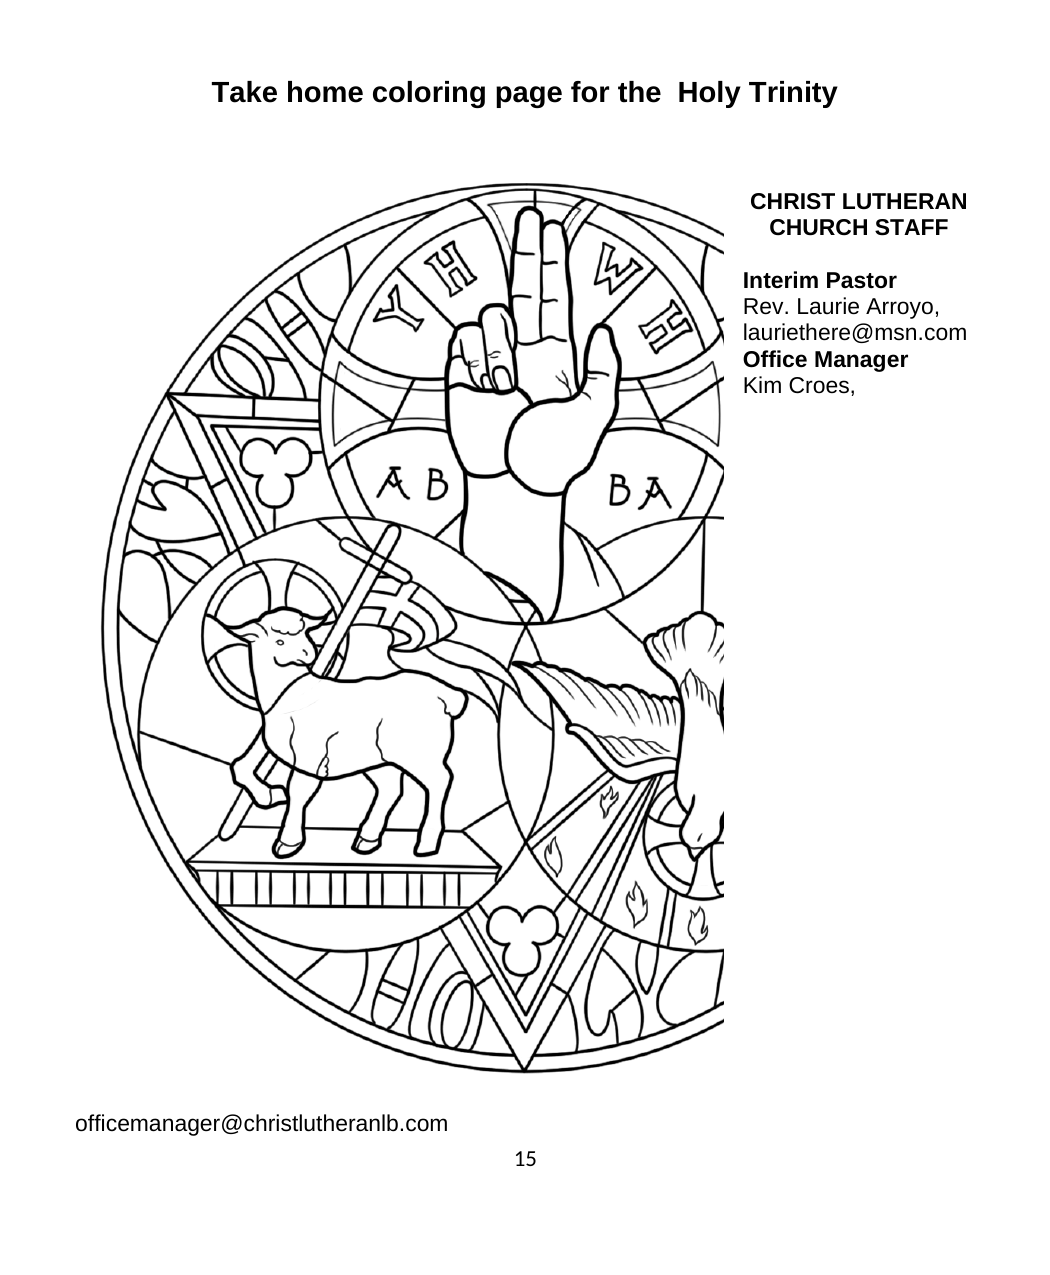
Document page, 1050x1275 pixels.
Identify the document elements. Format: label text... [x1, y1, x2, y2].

text Office Manager Kim Croes, officemanager@christlutheranlb.com [75, 346, 975, 1136]
picture [75, 156, 724, 1097]
text Take home coloring page for the Holy Trinity [75, 75, 975, 108]
text Interim Pastor Rev. Laurie Arroyo, lauriethere@msn.com [724, 267, 975, 346]
text CHRIST LUTHERAN CHURCH STAFF [724, 188, 975, 240]
